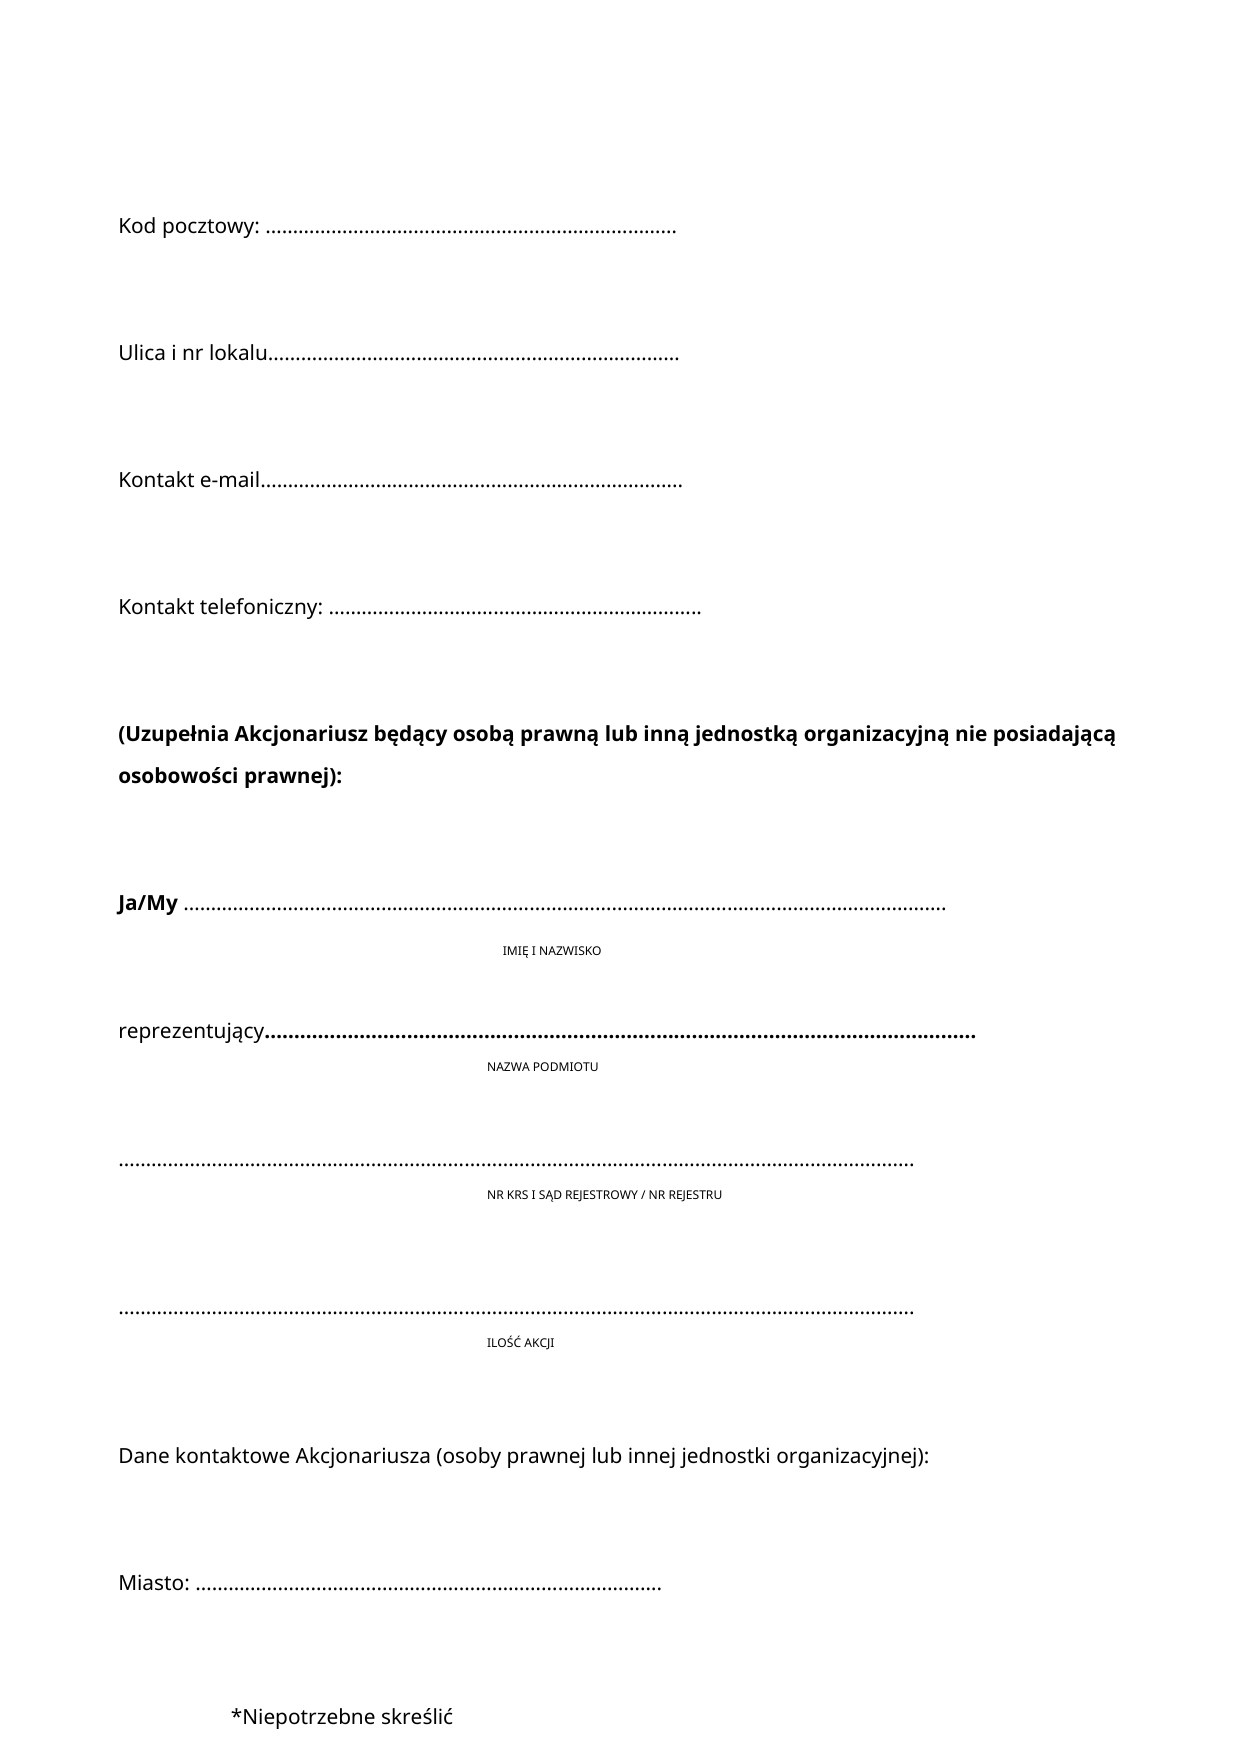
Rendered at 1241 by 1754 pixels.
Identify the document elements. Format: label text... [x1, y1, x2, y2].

text IMIĘ I NAZWISKO [118, 931, 1122, 959]
text Dane kontaktowe Akcjonariusza (osoby prawnej lub innej jednostki organizacyjnej): [118, 1441, 1122, 1469]
text ………………………………………………………………………………………………………………………………. [118, 1292, 1122, 1321]
text Ulica i nr lokalu………………………………………………………………… [118, 338, 1122, 366]
text NAZWA PODMIOTU [118, 1058, 1122, 1087]
text Kontakt e-mail………………………………………………………………….. [118, 465, 1122, 493]
text Ja/My …………………………………………………………………………………………………………………………. [118, 888, 1122, 917]
text Kontakt telefoniczny: ………………………………………………………….. [118, 592, 1122, 620]
text ILOŚĆ AKCJI [118, 1335, 1122, 1363]
text Miasto: …………………………………………………………………………. [118, 1568, 1122, 1596]
text (Uzupełnia Akcjonariusz będący osobą prawną lub inną jednostką organizacyjną nie posiadającą osobowości prawnej): [118, 719, 1122, 790]
text NR KRS I SĄD REJESTROWY / NR REJESTRU [118, 1186, 1122, 1215]
text reprezentujący………………………………………………………………………………………………………… [118, 1016, 1122, 1044]
text ………………………………………………………………………………………………………………………………. [118, 1144, 1122, 1172]
text Kod pocztowy: ………………………………………………………………… [118, 211, 1122, 239]
